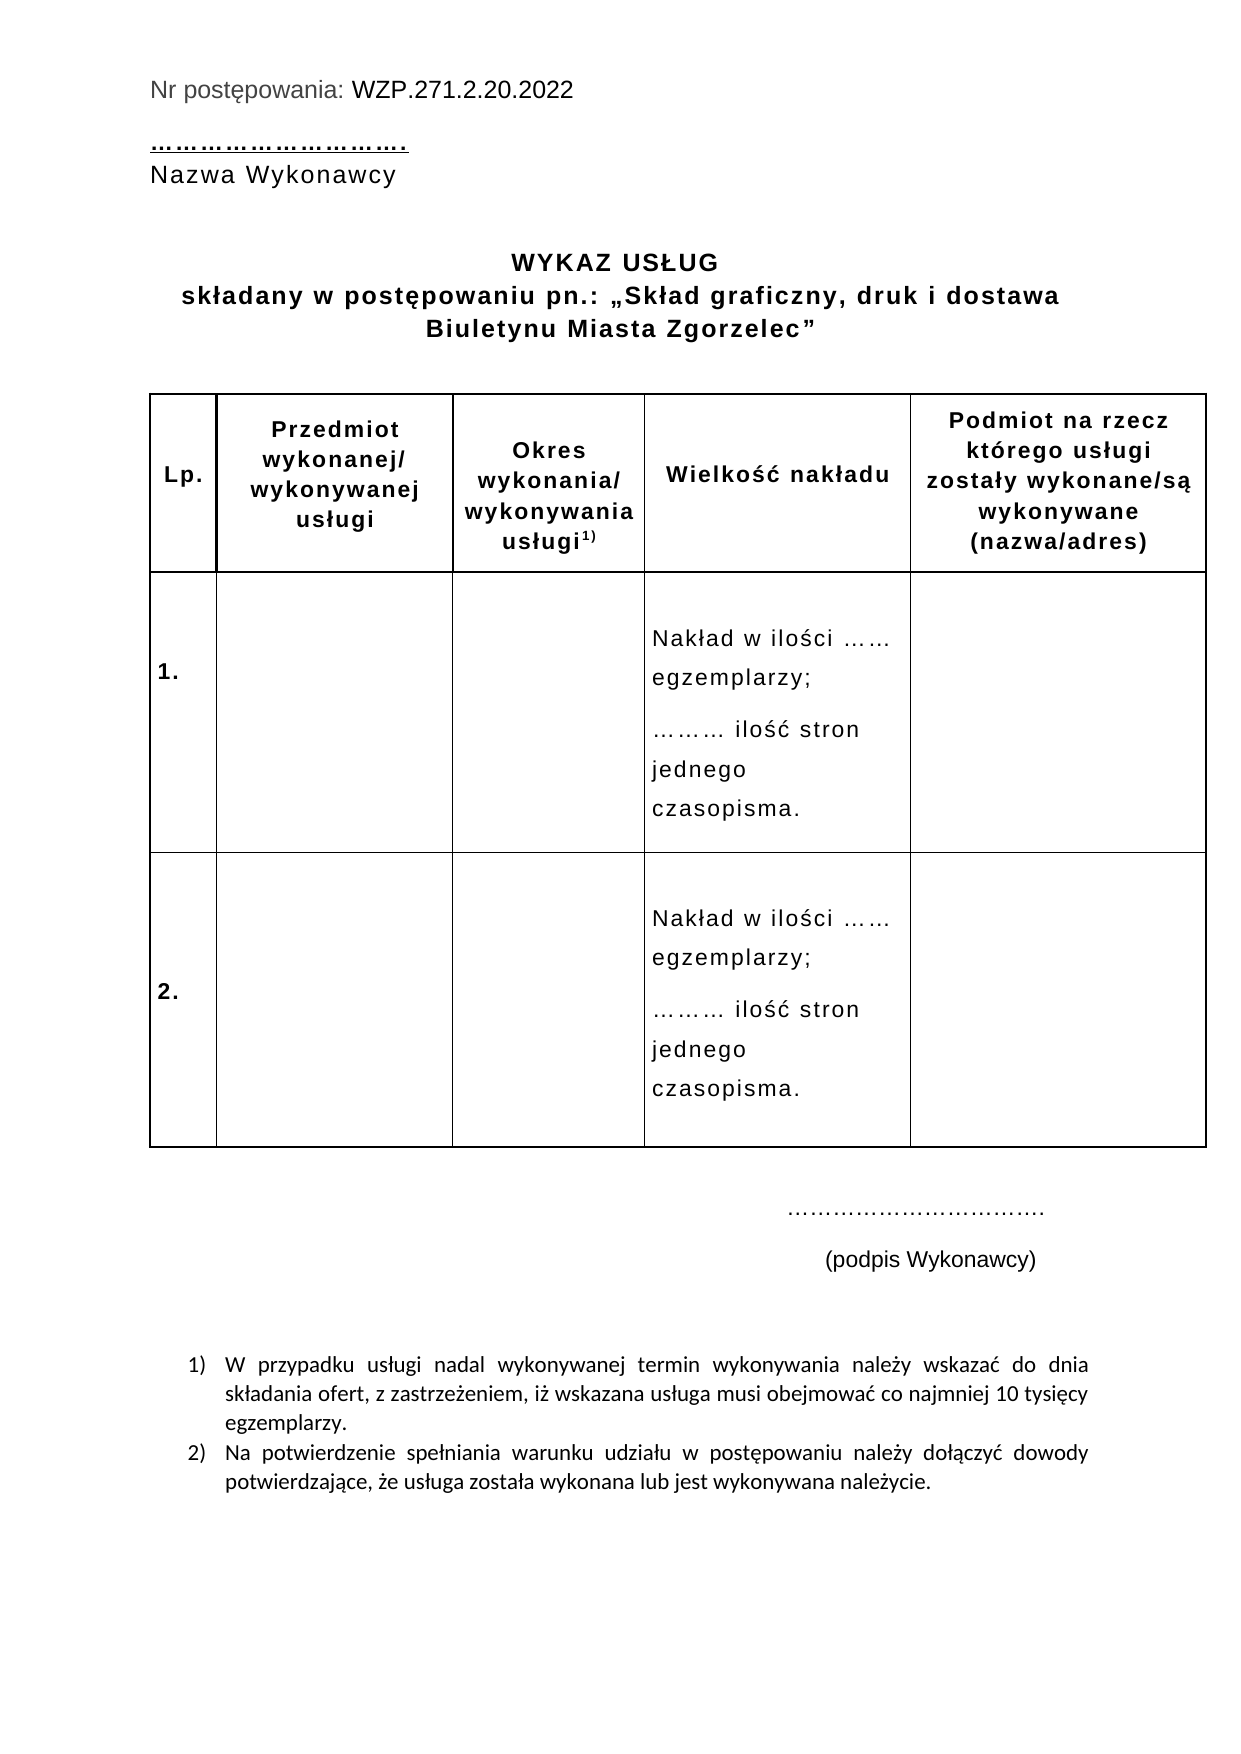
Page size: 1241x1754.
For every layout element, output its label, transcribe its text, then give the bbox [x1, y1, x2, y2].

list Na potwierdzenie spełniania warunku udziału w postępowaniu należy dołączyć dowody potwierdzające, że usługa została wykonana lub jest wykonywana należycie. [187, 1438, 1090, 1495]
table_header Podmiot na rzecz którego usługi zostały wykonane/są wykonywane (nazwa/adres) [911, 395, 1205, 571]
text Nazwa Wykonawcy [150, 159, 1090, 188]
list W przypadku usługi nadal wykonywanej termin wykonywania należy wskazać do dnia składania ofert, z zastrzeżeniem, iż wskazana usługa musi obejmować co najmniej 10 tysięcy egzemplarzy. [187, 1350, 1090, 1437]
text (podpis Wykonawcy) [150, 1246, 1090, 1272]
table_cell [911, 573, 1205, 852]
table_cell 2. [151, 853, 216, 1146]
table_header Przedmiot wykonanej/ wykonywanej usługi [218, 395, 452, 571]
text …………………………. [150, 129, 1090, 156]
table_header Wielkość nakładu [645, 395, 910, 571]
table_cell [453, 853, 644, 1146]
table_cell [911, 853, 1205, 1146]
table_cell 1. [151, 573, 216, 852]
table_header Okres wykonania/ wykonywania usługi1) [454, 395, 644, 571]
table_cell Nakład w ilości …… egzemplarzy; ……… ilość stron jednego czasopisma. [645, 853, 910, 1146]
text WYKAZ USŁUG składany w postępowaniu pn.: „Skład graficzny, druk i dostawa Biuletynu Miasta Zgorzelec” [150, 248, 1090, 343]
table_cell [217, 573, 452, 852]
table_cell [217, 853, 452, 1146]
table_cell Nakład w ilości …… egzemplarzy; ……… ilość stron jednego czasopisma. [645, 573, 910, 852]
table_header Lp. [151, 395, 215, 571]
table_cell [453, 573, 644, 852]
text ……………………………. [150, 1194, 1090, 1220]
